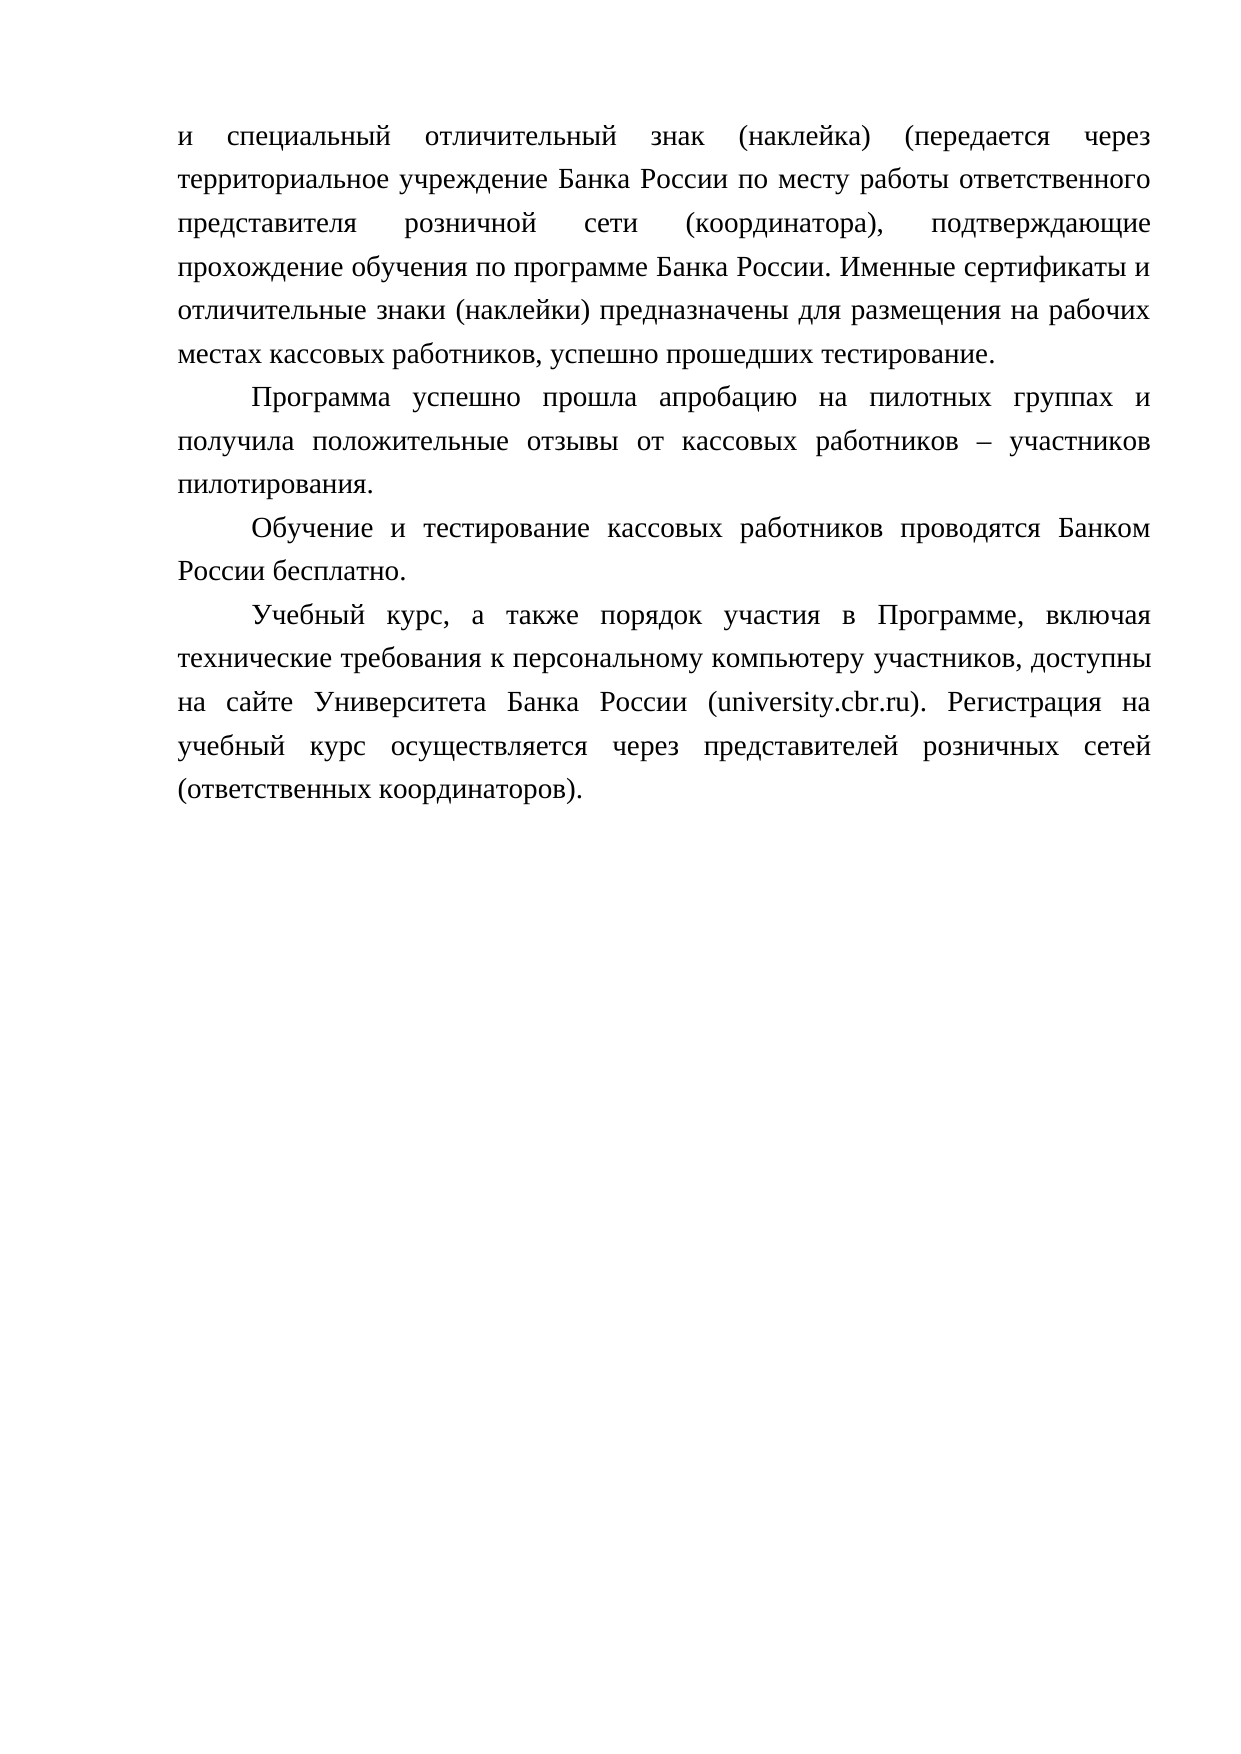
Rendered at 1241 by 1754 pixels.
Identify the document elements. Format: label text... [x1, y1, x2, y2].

text Программа успешно прошла апробацию на пилотных группах и получила положительные отзывы от кассовых работников – участников пилотирования. [177, 379, 1152, 500]
text Обучение и тестирование кассовых работников проводятся Банком России бесплатно. [177, 510, 1152, 587]
text Учебный курс, а также порядок участия в Программе, включая технические требования к персональному компьютеру участников, доступны на сайте Университета Банка России (university.cbr.ru). Регистрация на учебный курс осуществляется через представителей розничных сетей (ответственных координаторов). [177, 597, 1152, 805]
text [177, 118, 1152, 369]
